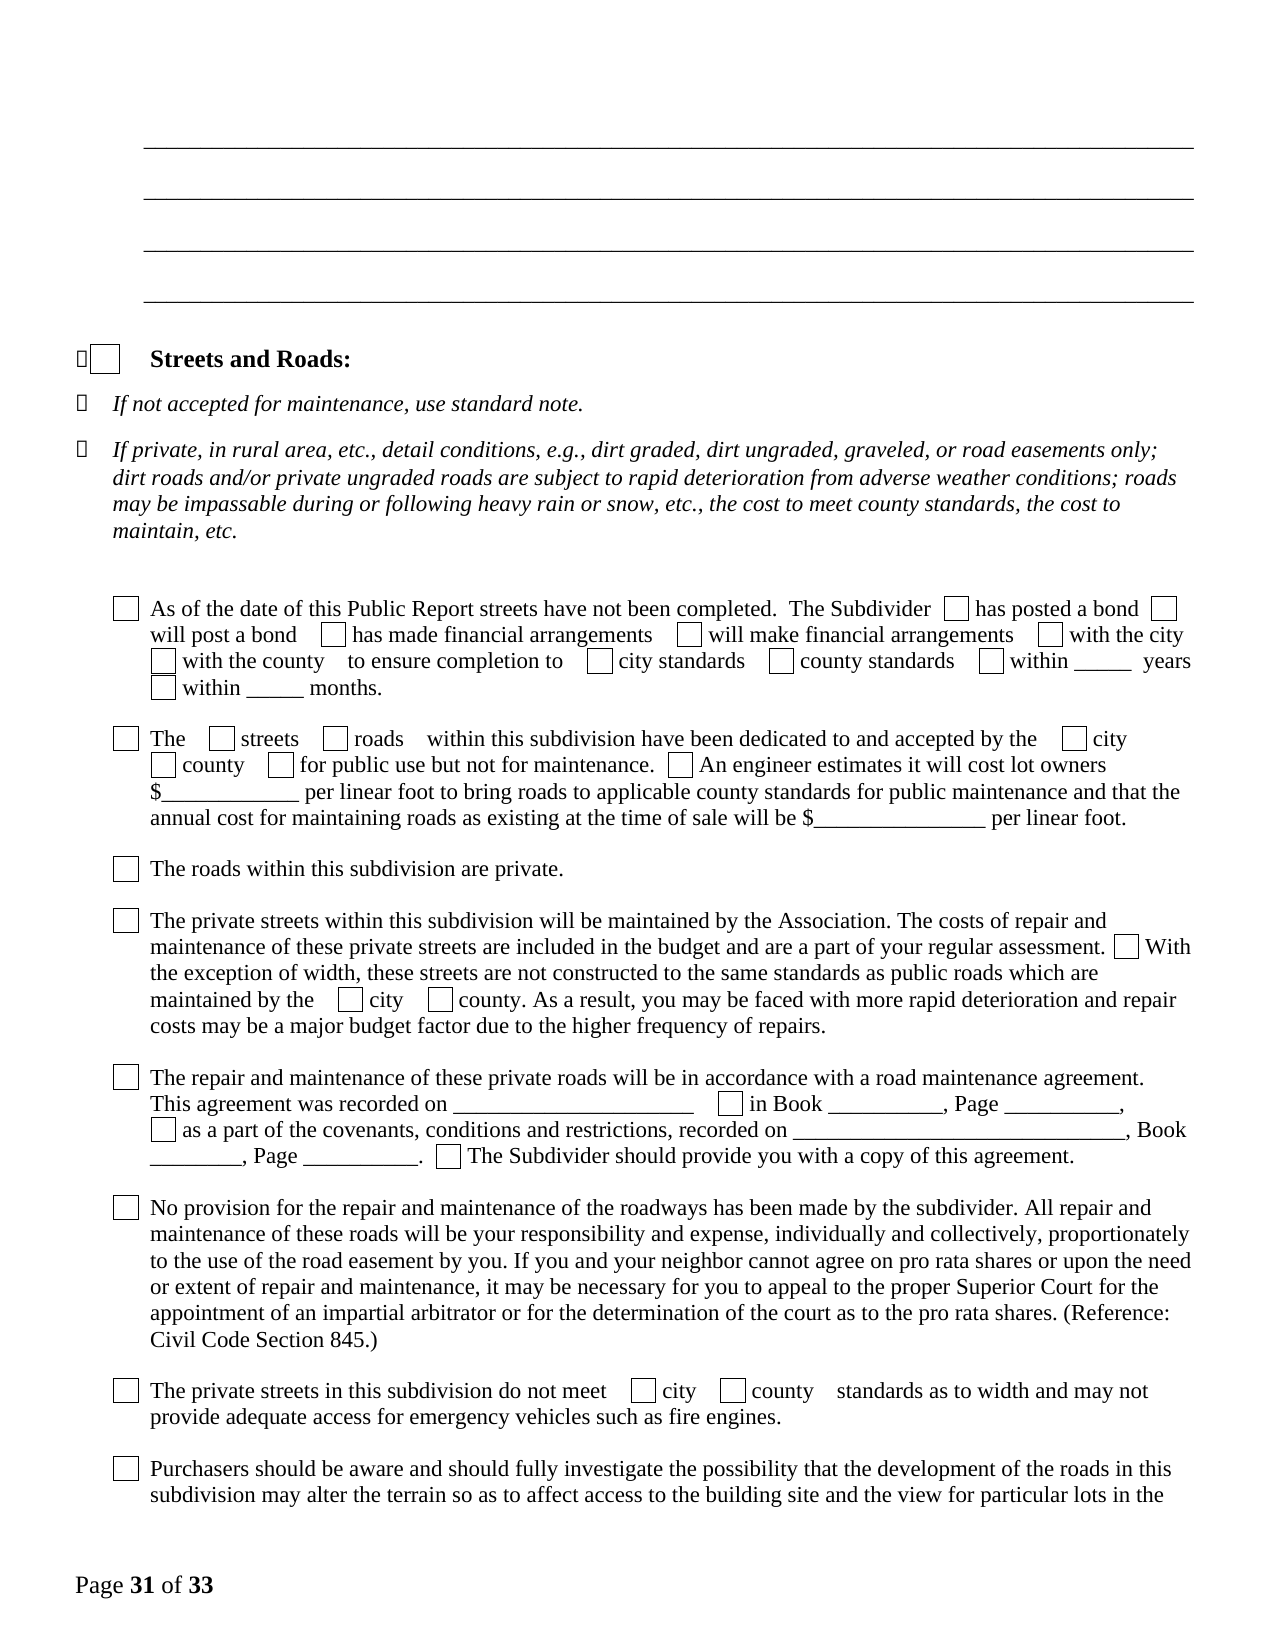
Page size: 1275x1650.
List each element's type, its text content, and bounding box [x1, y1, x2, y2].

text The repair and maintenance of these private roads will be in accordance with a road maintenance agreement. This agreement was recorded on _____________________ in Book __________, Page __________, as a part of the covenants, conditions and restrictions, recorded on _____________________________, Book ________, Page __________. The Subdivider should provide you with a copy of this agreement. [112, 1063, 1200, 1169]
text No provision for the repair and maintenance of the roadways has been made by the subdivider. All repair and maintenance of these roads will be your responsibility and expense, individually and collectively, proportionately to the use of the road easement by you. If you and your neighbor cannot agree on pro rata shares or upon the need or extent of repair and maintenance, it may be necessary for you to appeal to the proper Superior Court for the appointment of an impartial arbitrator or for the determination of the court as to the pro rata shares. (Reference: Civil Code Section 845.) [112, 1194, 1200, 1352]
text As of the date of this Public Report streets have not been completed. The Subdivider has posted a bond will post a bond has made financial arrangements will make financial arrangements with the city with the county to ensure completion to city standards county standards within _____ years within _____ months. [112, 594, 1200, 700]
text The streets roads within this subdivision have been dedicated to and accepted by the city county for public use but not for maintenance. An engineer estimates it will cost lot owners $____________ per linear foot to bring roads to applicable county standards for public maintenance and that the annual cost for maintaining roads as existing at the time of sale will be $_______________ per linear foot. [112, 725, 1200, 830]
text  If not accepted for maintenance, use standard note. [75, 387, 1200, 418]
text  If private, in rural area, etc., detail conditions, e.g., dirt graded, dirt ungraded, graveled, or road easements only; dirt roads and/or private ungraded roads are subject to rapid deterioration from adverse weather conditions; roads may be impassable during or following heavy rain or snow, etc., the cost to meet county standards, the cost to maintain, etc. [75, 433, 1200, 543]
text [112, 1455, 1200, 1507]
text The private streets in this subdivision do not meet city county standards as to width and may not provide adequate access for emergency vehicles such as fire engines. [112, 1377, 1200, 1430]
text The private streets within this subdivision will be maintained by the Association. The costs of repair and maintenance of these private streets are included in the budget and are a part of your regular assessment. With the exception of width, these streets are not constructed to the same standards as public roads which are maintained by the city county. As a result, you may be faced with more rapid deterioration and repair costs may be a major budget factor due to the higher frequency of repairs. [112, 907, 1200, 1038]
text  Streets and Roads: [75, 343, 1200, 374]
text The roads within this subdivision are private. [112, 855, 1200, 882]
